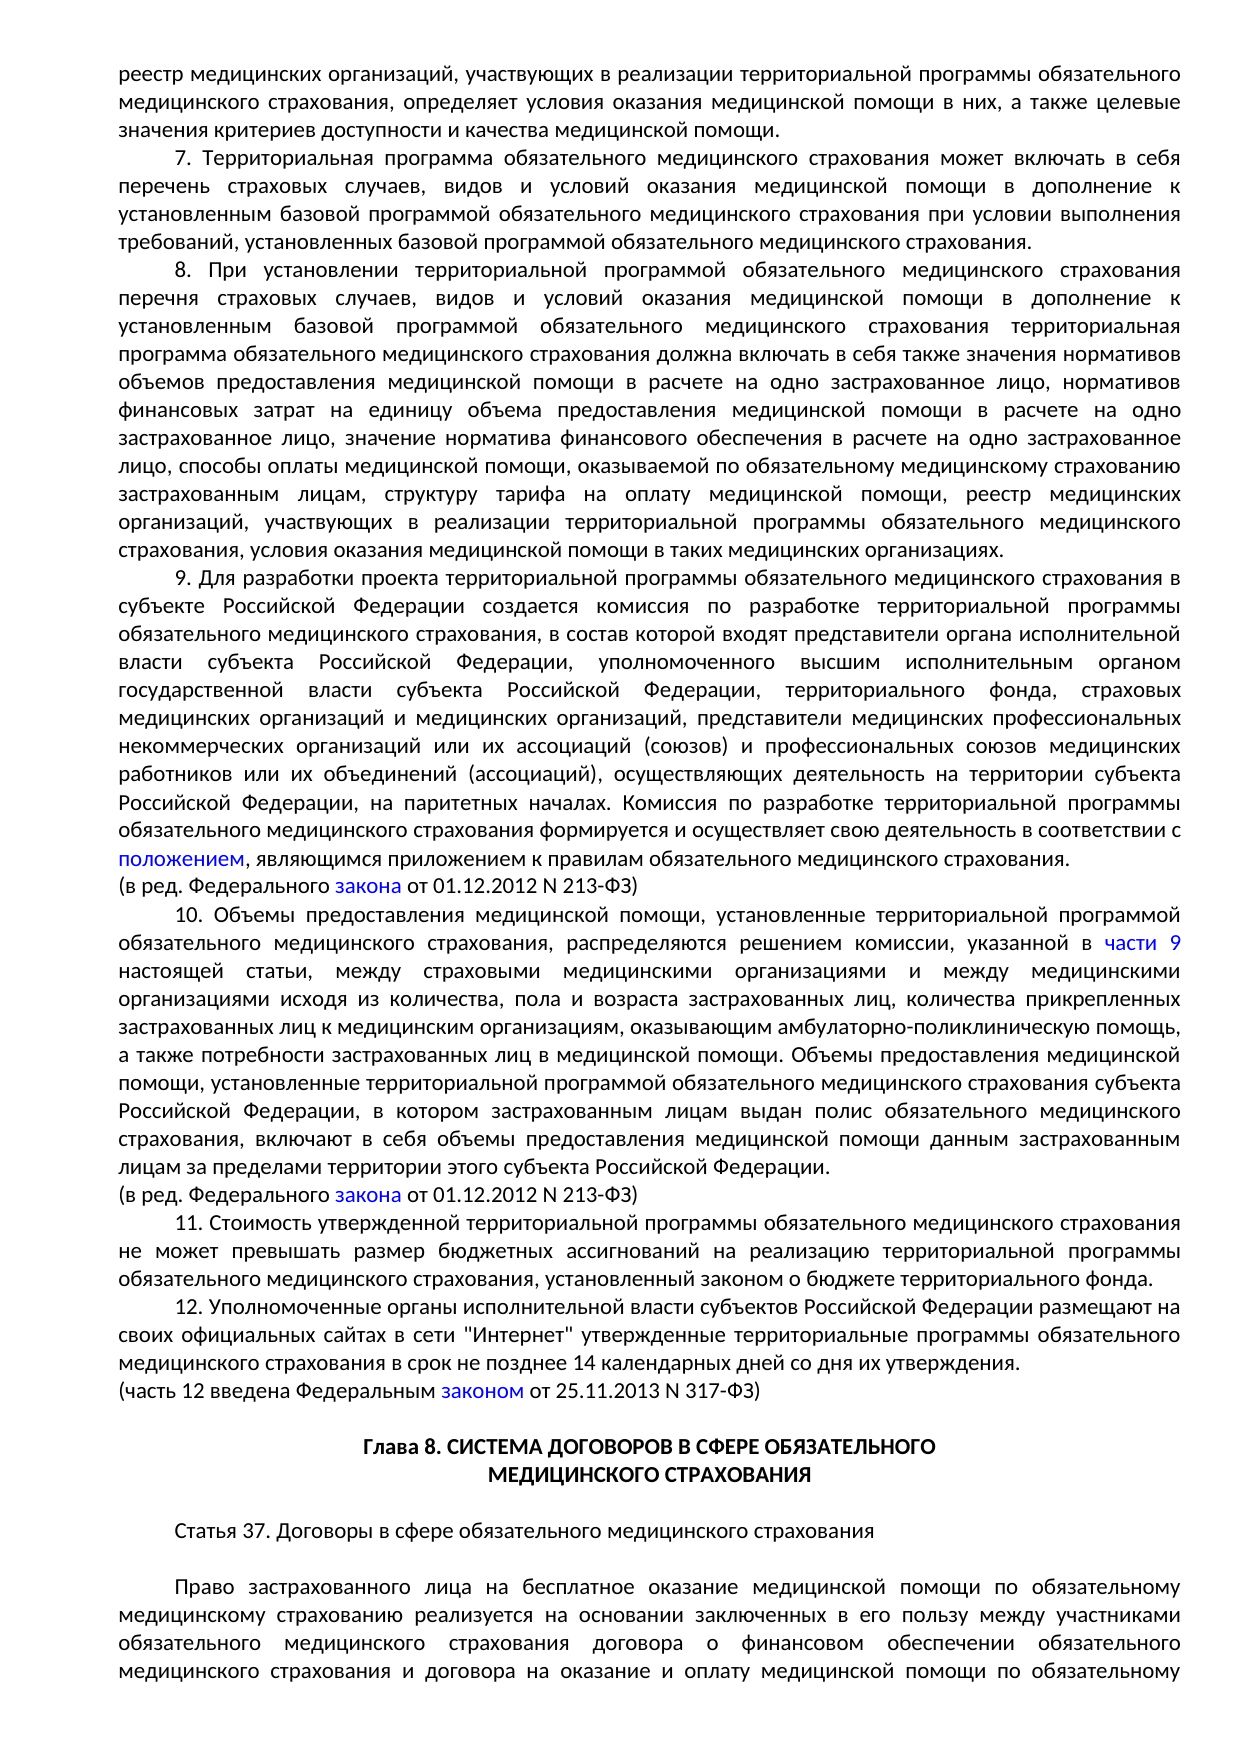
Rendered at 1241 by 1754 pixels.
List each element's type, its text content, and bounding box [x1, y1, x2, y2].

text 8. При установлении территориальной программой обязательного медицинского страхования перечня страховых случаев, видов и условий оказания медицинской помощи в дополнение к установленным базовой программой обязательного медицинского страхования территориальная программа обязательного медицинского страхования должна включать в себя также значения нормативов объемов предоставления медицинской помощи в расчете на одно застрахованное лицо, нормативов финансовых затрат на единицу объема предоставления медицинской помощи в расчете на одно застрахованное лицо, значение норматива финансового обеспечения в расчете на одно застрахованное лицо, способы оплаты медицинской помощи, оказываемой по обязательному медицинскому страхованию застрахованным лицам, структуру тарифа на оплату медицинской помощи, реестр медицинских организаций, участвующих в реализации территориальной программы обязательного медицинского страхования, условия оказания медицинской помощи в таких медицинских организациях. [118, 255, 1181, 563]
text (в ред. Федерального закона от 01.12.2012 N 213-ФЗ) [118, 1180, 1181, 1208]
text 7. Территориальная программа обязательного медицинского страхования может включать в себя перечень страховых случаев, видов и условий оказания медицинской помощи в дополнение к установленным базовой программой обязательного медицинского страхования при условии выполнения требований, установленных базовой программой обязательного медицинского страхования. [118, 143, 1181, 255]
text 10. Объемы предоставления медицинской помощи, установленные территориальной программой обязательного медицинского страхования, распределяются решением комиссии, указанной в части 9 настоящей статьи, между страховыми медицинскими организациями и между медицинскими организациями исходя из количества, пола и возраста застрахованных лиц, количества прикрепленных застрахованных лиц к медицинским организациям, оказывающим амбулаторно-поликлиническую помощь, а также потребности застрахованных лиц в медицинской помощи. Объемы предоставления медицинской помощи, установленные территориальной программой обязательного медицинского страхования субъекта Российской Федерации, в котором застрахованным лицам выдан полис обязательного медицинского страхования, включают в себя объемы предоставления медицинской помощи данным застрахованным лицам за пределами территории этого субъекта Российской Федерации. [118, 900, 1181, 1180]
text (часть 12 введена Федеральным законом от 25.11.2013 N 317-ФЗ) [118, 1376, 1181, 1404]
text Глава 8. СИСТЕМА ДОГОВОРОВ В СФЕРЕ ОБЯЗАТЕЛЬНОГО [118, 1432, 1181, 1460]
text Статья 37. Договоры в сфере обязательного медицинского страхования [118, 1516, 1181, 1544]
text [118, 1572, 1181, 1684]
text 12. Уполномоченные органы исполнительной власти субъектов Российской Федерации размещают на своих официальных сайтах в сети "Интернет" утвержденные территориальные программы обязательного медицинского страхования в срок не позднее 14 календарных дней со дня их утверждения. [118, 1292, 1181, 1376]
text 9. Для разработки проекта территориальной программы обязательного медицинского страхования в субъекте Российской Федерации создается комиссия по разработке территориальной программы обязательного медицинского страхования, в состав которой входят представители органа исполнительной власти субъекта Российской Федерации, уполномоченного высшим исполнительным органом государственной власти субъекта Российской Федерации, территориального фонда, страховых медицинских организаций и медицинских организаций, представители медицинских профессиональных некоммерческих организаций или их ассоциаций (союзов) и профессиональных союзов медицинских работников или их объединений (ассоциаций), осуществляющих деятельность на территории субъекта Российской Федерации, на паритетных началах. Комиссия по разработке территориальной программы обязательного медицинского страхования формируется и осуществляет свою деятельность в соответствии с положением, являющимся приложением к правилам обязательного медицинского страхования. [118, 563, 1181, 872]
text МЕДИЦИНСКОГО СТРАХОВАНИЯ [118, 1460, 1181, 1488]
text 11. Стоимость утвержденной территориальной программы обязательного медицинского страхования не может превышать размер бюджетных ассигнований на реализацию территориальной программы обязательного медицинского страхования, установленный законом о бюджете территориального фонда. [118, 1208, 1181, 1292]
text (в ред. Федерального закона от 01.12.2012 N 213-ФЗ) [118, 872, 1181, 900]
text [118, 59, 1181, 143]
